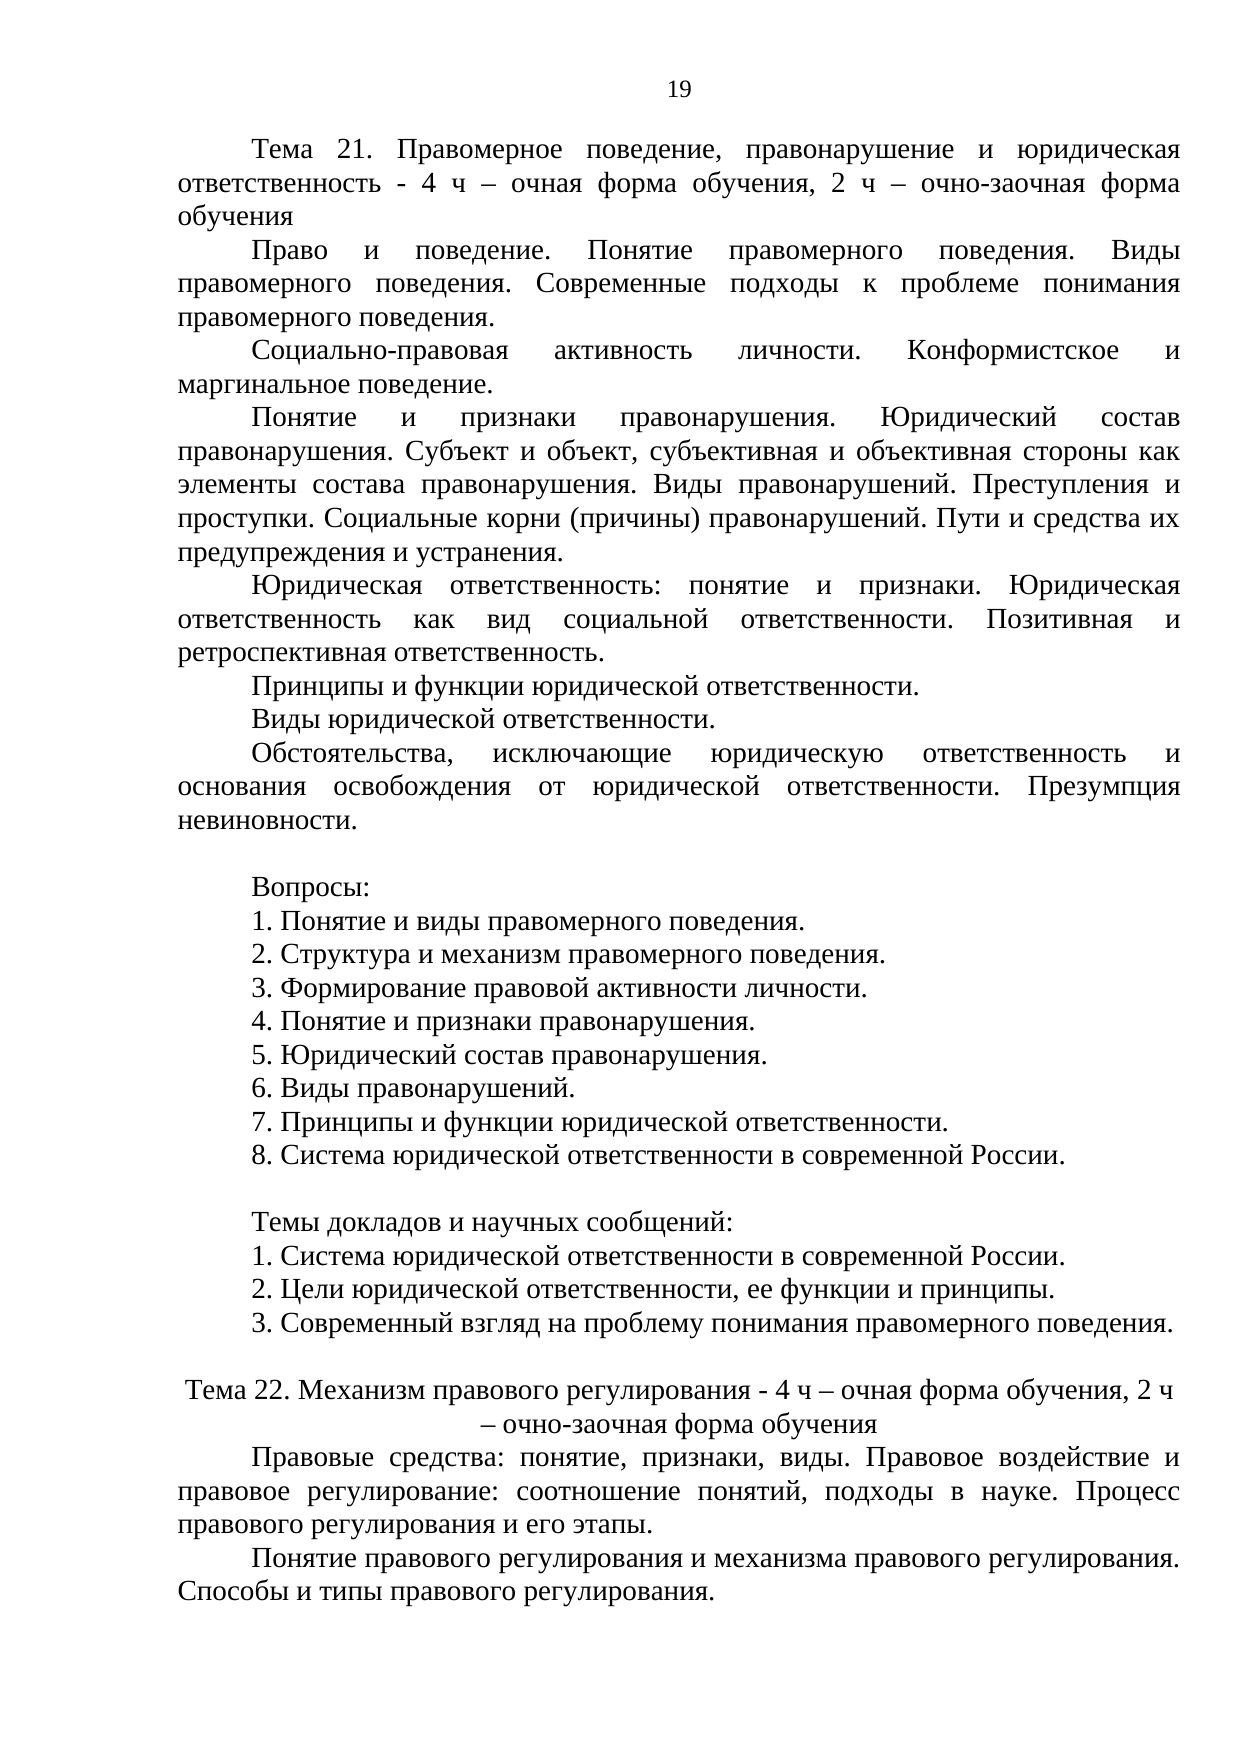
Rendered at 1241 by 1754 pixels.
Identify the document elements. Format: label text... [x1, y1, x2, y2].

text Социально-правовая активность личности. Конформистское и маргинальное поведение. [177, 332, 1181, 399]
text Понятие правового регулирования и механизма правового регулирования. Способы и типы правового регулирования. [177, 1540, 1181, 1607]
text 2. Структура и механизм правомерного поведения. [177, 936, 1181, 970]
text Понятие и признаки правонарушения. Юридический состав правонарушения. Субъект и объект, субъективная и объективная стороны как элементы состава правонарушения. Виды правонарушений. Преступления и проступки. Социальные корни (причины) правонарушений. Пути и средства их предупреждения и устранения. [177, 399, 1181, 567]
text 7. Принципы и функции юридической ответственности. [177, 1104, 1181, 1137]
text Правовые средства: понятие, признаки, виды. Правовое воздействие и правовое регулирование: соотношение понятий, подходы в науке. Процесс правового регулирования и его этапы. [177, 1439, 1181, 1540]
text 6. Виды правонарушений. [177, 1070, 1181, 1104]
text Темы докладов и научных сообщений: [177, 1204, 1181, 1238]
text 3. Формирование правовой активности личности. [177, 970, 1181, 1003]
text 4. Понятие и признаки правонарушения. [177, 1003, 1181, 1037]
text Принципы и функции юридической ответственности. [177, 668, 1181, 701]
text 5. Юридический состав правонарушения. [177, 1037, 1181, 1070]
text 1. Понятие и виды правомерного поведения. [177, 903, 1181, 936]
text Юридическая ответственность: понятие и признаки. Юридическая ответственность как вид социальной ответственности. Позитивная и ретроспективная ответственность. [177, 567, 1181, 668]
text 1. Система юридической ответственности в современной России. [177, 1238, 1181, 1272]
text Виды юридической ответственности. [177, 701, 1181, 735]
text Право и поведение. Понятие правомерного поведения. Виды правомерного поведения. Современные подходы к проблеме понимания правомерного поведения. [177, 232, 1181, 332]
text Тема 22. Механизм правового регулирования - 4 ч – очная форма обучения, 2 ч – очно-заочная форма обучения [177, 1372, 1181, 1439]
text 8. Система юридической ответственности в современной России. [177, 1137, 1181, 1171]
text Тема 21. Правомерное поведение, правонарушение и юридическая ответственность - 4 ч – очная форма обучения, 2 ч – очно-заочная форма обучения [177, 131, 1181, 232]
text Обстоятельства, исключающие юридическую ответственность и основания освобождения от юридической ответственности. Презумпция невиновности. [177, 735, 1181, 836]
text 3. Современный взгляд на проблему понимания правомерного поведения. [177, 1305, 1181, 1339]
text Вопросы: [177, 869, 1181, 903]
text 2. Цели юридической ответственности, ее функции и принципы. [177, 1272, 1181, 1305]
